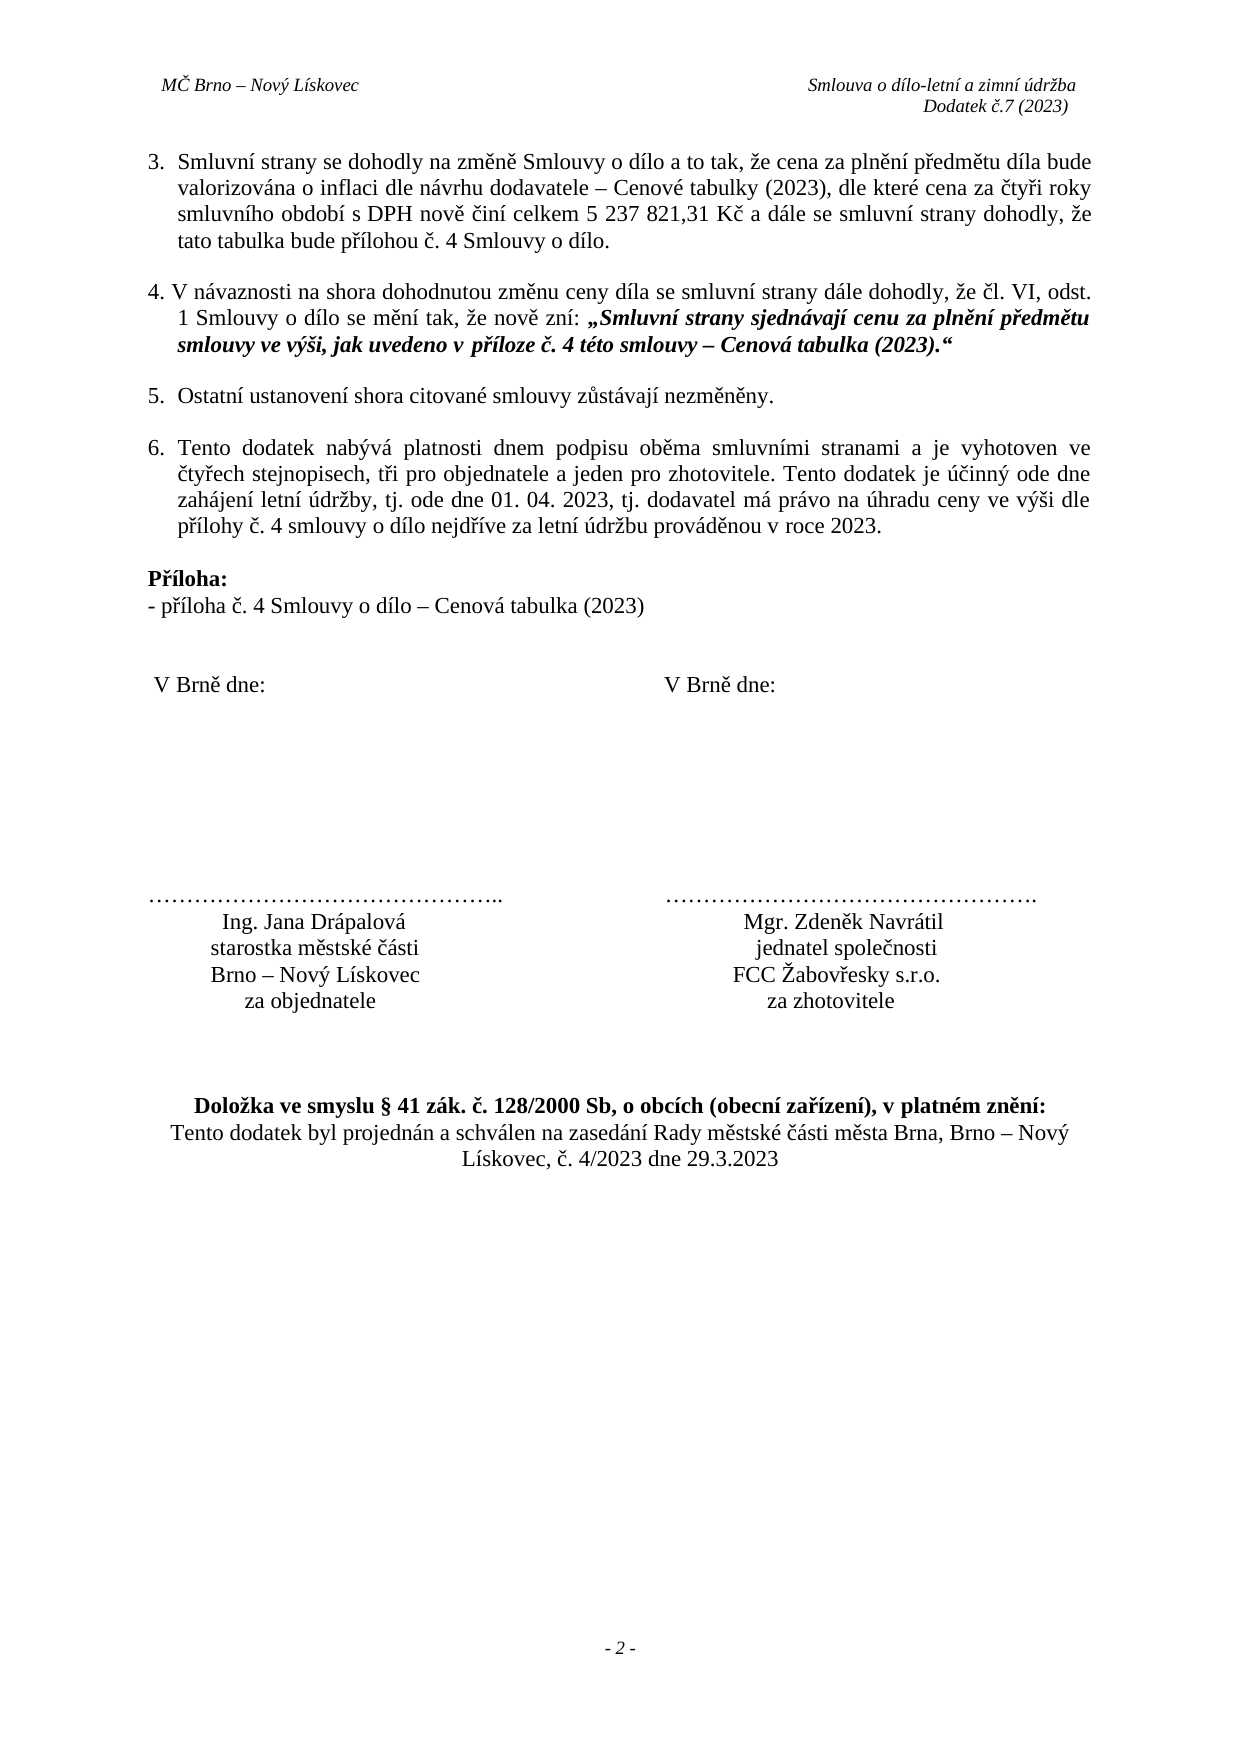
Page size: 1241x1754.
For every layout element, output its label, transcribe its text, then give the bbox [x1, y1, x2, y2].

text 5. Ostatní ustanovení shora citované smlouvy zůstávají nezměněny. [148, 382, 1092, 408]
text starostka městské části jednatel společnosti [148, 934, 1092, 961]
text Brno – Nový Lískovec FCC Žabovřesky s.r.o. [148, 961, 1092, 987]
text Ing. Jana Drápalová Mgr. Zdeněk Navrátil [148, 908, 1092, 934]
text ……………………………………….. …………………………………………. [148, 882, 1092, 908]
text 3. Smluvní strany se dohodly na změně Smlouvy o dílo a to tak, že cena za plnění předmětu díla bude valorizována o inflaci dle návrhu dodavatele – Cenové tabulky (2023), dle které cena za čtyři roky smluvního období s DPH nově činí celkem 5 237 821,31 Kč a dále se smluvní strany dohodly, že tato tabulka bude přílohou č. 4 Smlouvy o dílo. [148, 148, 1092, 253]
text V Brně dne: V Brně dne: [148, 671, 1092, 697]
text 6. Tento dodatek nabývá platnosti dnem podpisu oběma smluvními stranami a je vyhotoven ve čtyřech stejnopisech, tři pro objednatele a jeden pro zhotovitele. Tento dodatek je účinný ode dne zahájení letní údržby, tj. ode dne 01. 04. 2023, tj. dodavatel má právo na úhradu ceny ve výši dle přílohy č. 4 smlouvy o dílo nejdříve za letní údržbu prováděnou v roce 2023. [148, 433, 1092, 539]
text 4. V návaznosti na shora dohodnutou změnu ceny díla se smluvní strany dále dohodly, že čl. VI, odst. 1 Smlouvy o dílo se mění tak, že nově zní: „Smluvní strany sjednávají cenu za plnění předmětu smlouvy ve výši, jak uvedeno v příloze č. 4 této smlouvy – Cenová tabulka (2023).“ [148, 278, 1092, 357]
text Doložka ve smyslu § 41 zák. č. 128/2000 Sb, o obcích (obecní zařízení), v platném znění: [148, 1092, 1092, 1119]
text Tento dodatek byl projednán a schválen na zasedání Rady městské části města Brna, Brno – Nový Lískovec, č. 4/2023 dne 29.3.2023 [148, 1119, 1092, 1171]
text - příloha č. 4 Smlouvy o dílo – Cenová tabulka (2023) [148, 592, 1092, 618]
text Příloha: [148, 565, 1092, 592]
text za objednatele za zhotovitele [148, 987, 1092, 1013]
